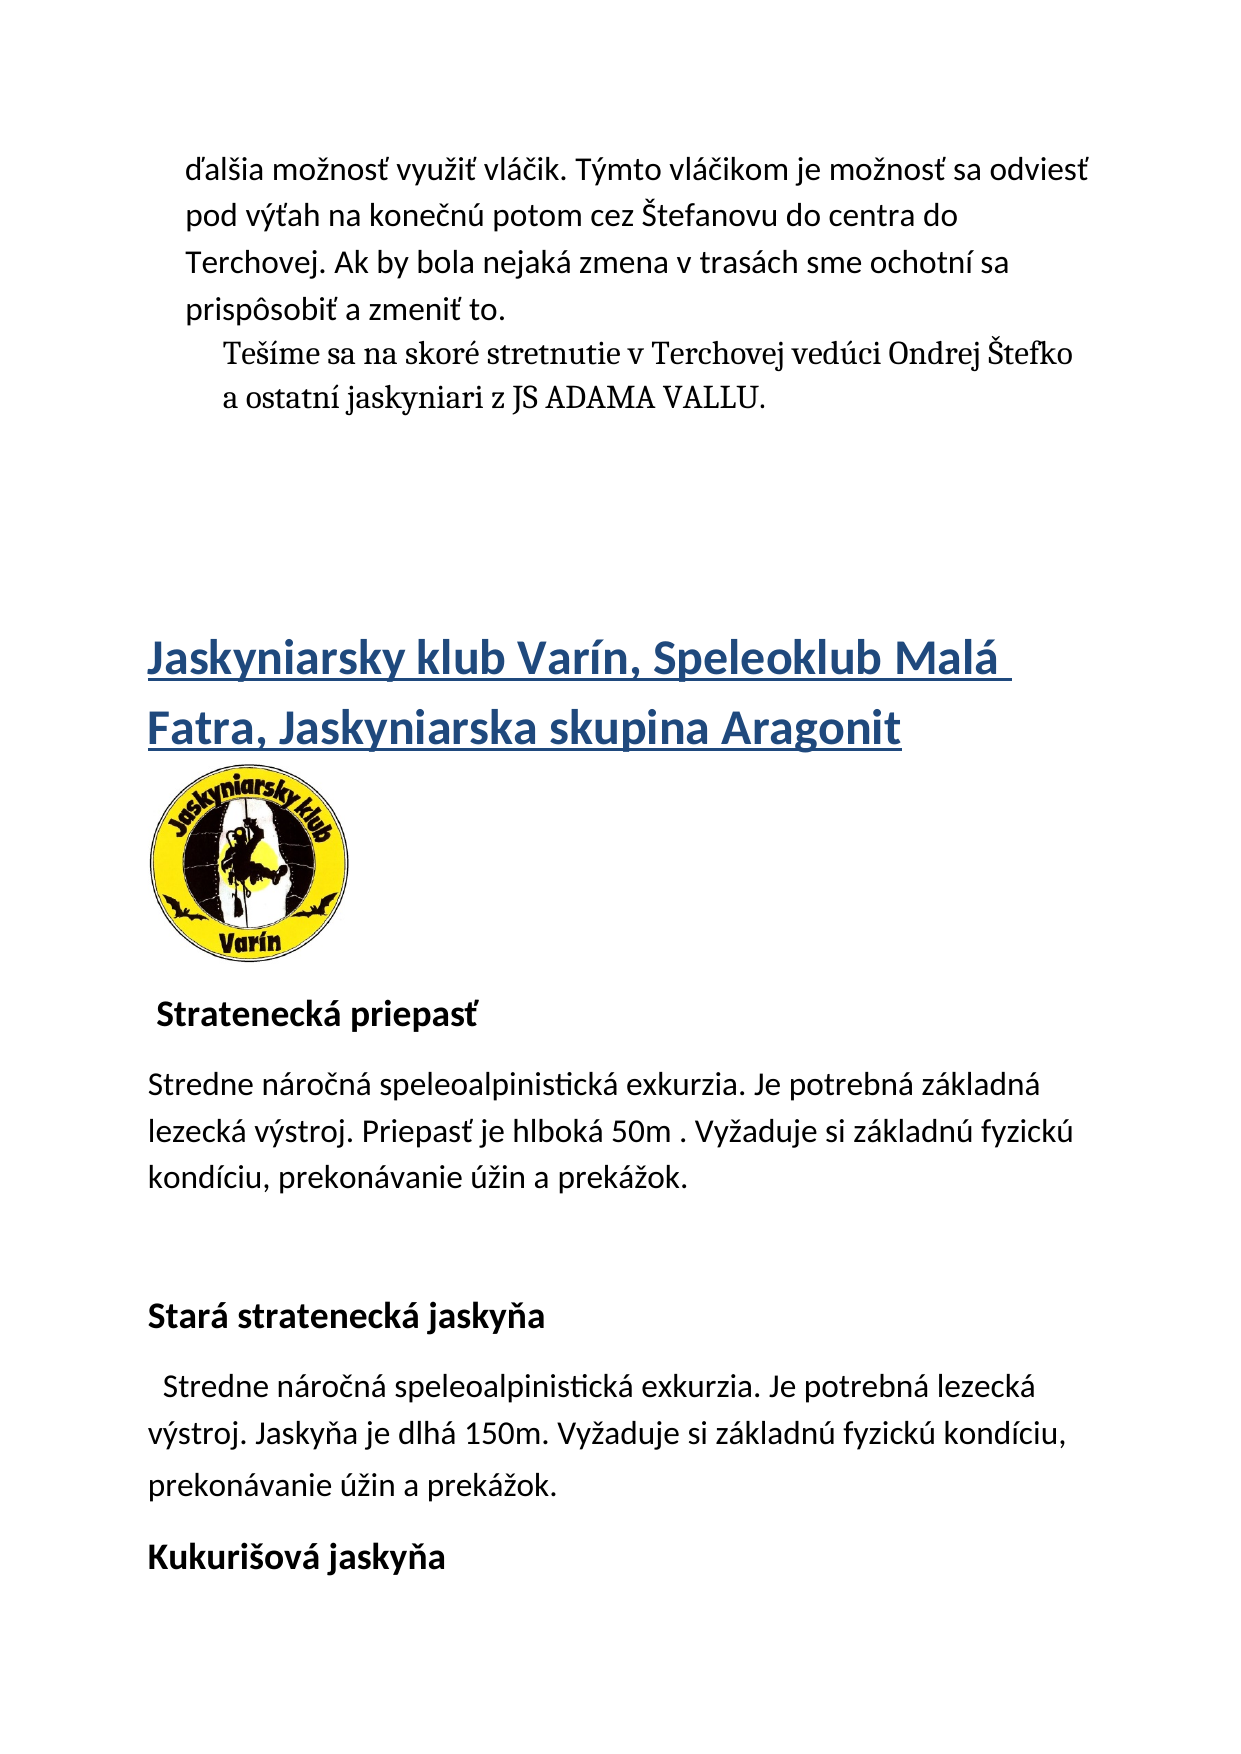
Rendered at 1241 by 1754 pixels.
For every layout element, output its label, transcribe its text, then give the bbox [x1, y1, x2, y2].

text Jaskyniarsky klub Varín, Speleoklub Malá Fatra, Jaskyniarska skupina Aragonit [148, 626, 1093, 964]
picture [147, 760, 351, 965]
text Stredne náročná speleoalpinistická exkurzia. Je potrebná základná lezecká výstroj. Priepasť je hlboká 50m . Vyžaduje si základnú fyzickú kondíciu, prekonávanie úžin a prekážok. [148, 1063, 1093, 1197]
text Stredne náročná speleoalpinistická exkurzia. Je potrebná lezecká výstroj. Jaskyňa je dlhá 150m. Vyžaduje si základnú fyzickú kondíciu, prekonávanie úžin a prekážok. [148, 1365, 1093, 1506]
text Kukurišová jaskyňa [148, 1533, 1093, 1579]
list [148, 148, 1093, 329]
list Tešíme sa na skoré stretnutie v Terchovej vedúci Ondrej Štefko a ostatní jaskyniari z JS ADAMA VALLU. [223, 335, 1093, 417]
text Stratenecká priepasť [148, 989, 1093, 1035]
text Stará stratenecká jaskyňa [148, 1292, 1093, 1338]
